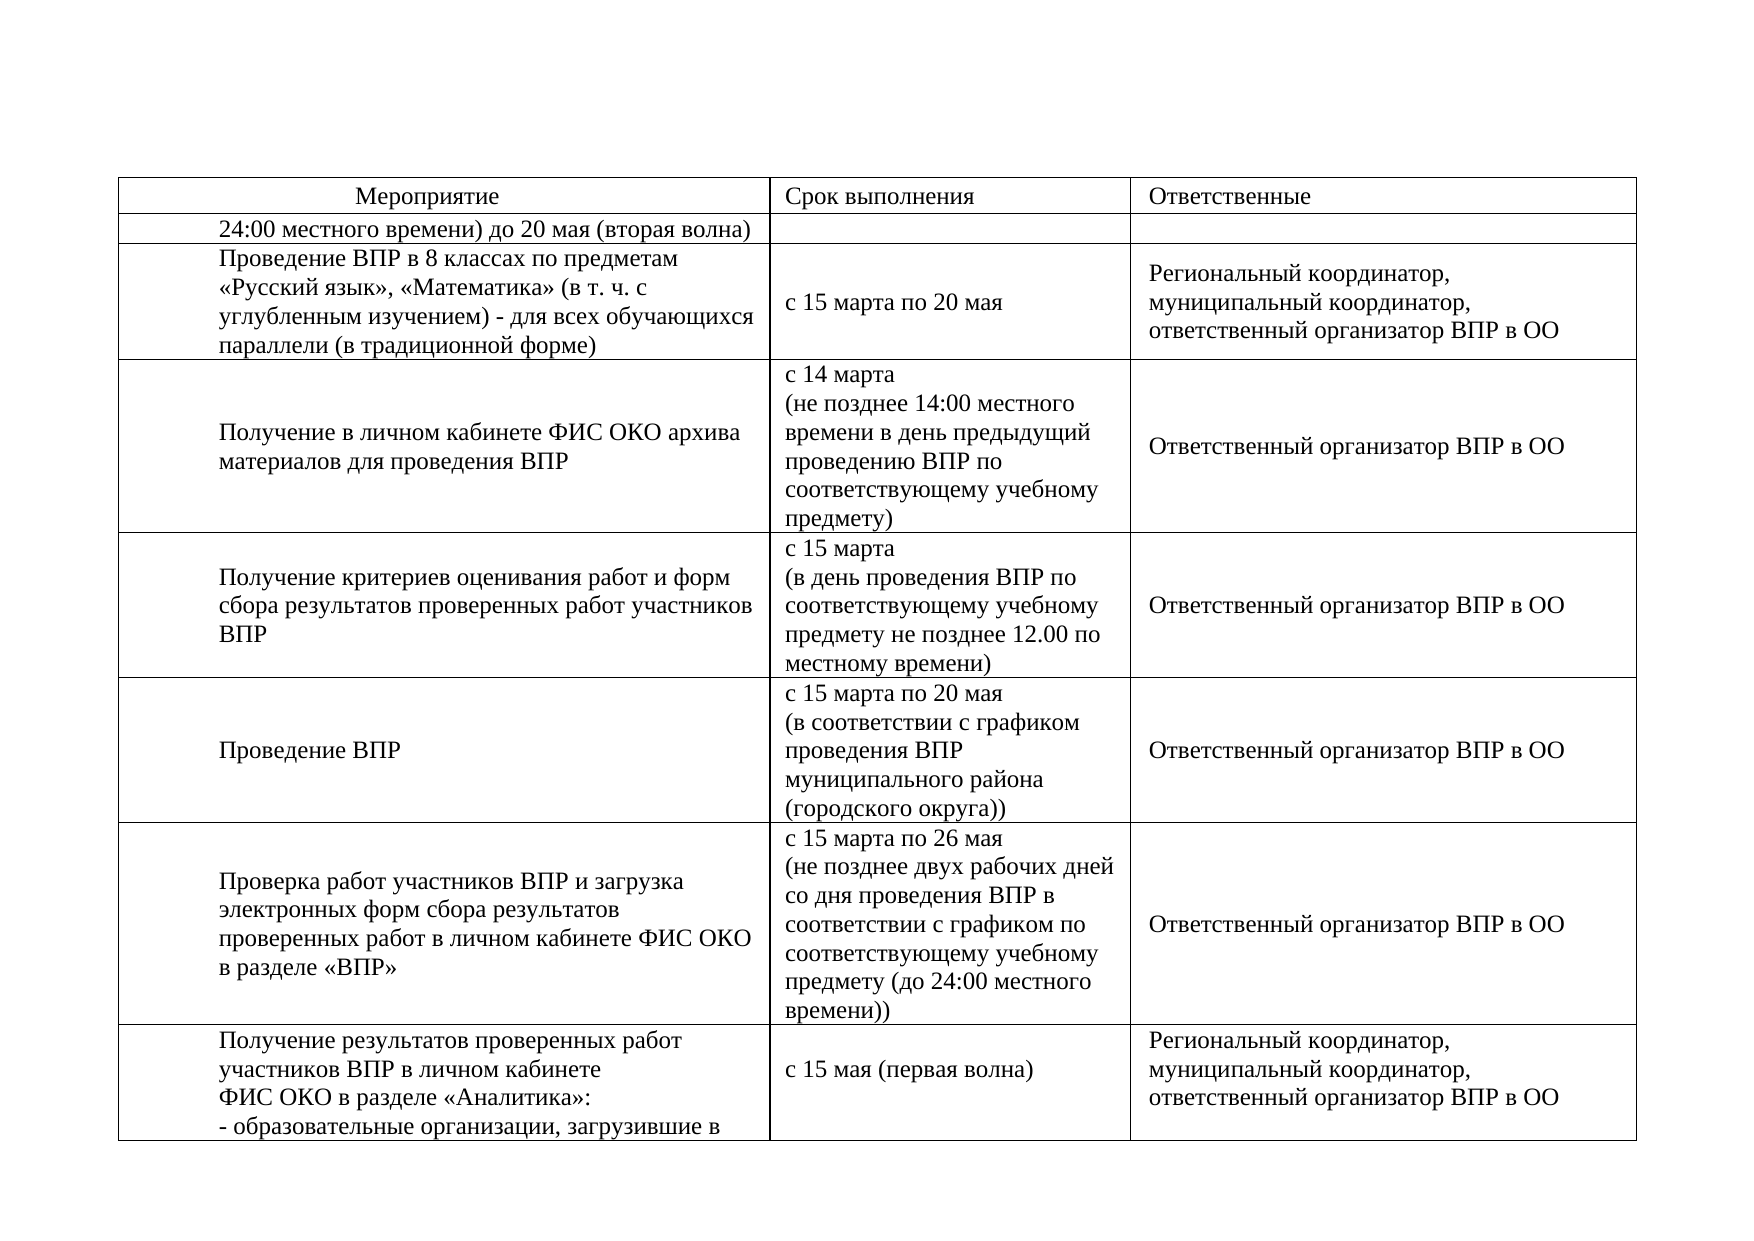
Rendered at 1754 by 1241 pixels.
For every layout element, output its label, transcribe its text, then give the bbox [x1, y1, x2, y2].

table_cell Региональный координатор, муниципальный координатор, ответственный организатор ВПР в ОО [1131, 244, 1636, 358]
table_cell с 15 марта (в день проведения ВПР по соответствующему учебному предмету не позднее 12.00 по местному времени) [771, 533, 1130, 677]
table_header Срок выполнения [771, 178, 1130, 213]
table_cell Проведение ВПР [119, 678, 769, 822]
table_cell с 14 марта (не позднее 14:00 местного времени в день предыдущий проведению ВПР по соответствующему учебному предмету) [771, 360, 1130, 532]
table_header Мероприятие [119, 178, 769, 213]
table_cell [119, 1025, 769, 1140]
table_cell Проведение ВПР в 8 классах по предметам «Русский язык», «Математика» (в т. ч. с углубленным изучением) - для всех обучающихся параллели (в традиционной форме) [119, 244, 769, 358]
table_cell Получение критериев оценивания работ и форм сбора результатов проверенных работ участников ВПР [119, 533, 769, 677]
table_cell Ответственный организатор ВПР в ОО [1131, 823, 1636, 1024]
table_cell Проверка работ участников ВПР и загрузка электронных форм сбора результатов проверенных работ в личном кабинете ФИС ОКО в разделе «ВПР» [119, 823, 769, 1024]
table_cell Ответственный организатор ВПР в ОО [1131, 360, 1636, 532]
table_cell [1131, 214, 1636, 242]
table_header Ответственные [1131, 178, 1636, 213]
table_cell с 15 марта по 20 мая (в соответствии с графиком проведения ВПР муниципального района (городского округа)) [771, 678, 1130, 822]
table_cell Ответственный организатор ВПР в ОО [1131, 678, 1636, 822]
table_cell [1131, 1025, 1636, 1140]
table_cell с 15 марта по 26 мая (не позднее двух рабочих дней со дня проведения ВПР в соответствии с графиком по соответствующему учебному предмету (до 24:00 местного времени)) [771, 823, 1130, 1024]
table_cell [771, 1025, 1130, 1140]
table_cell Получение в личном кабинете ФИС ОКО архива материалов для проведения ВПР [119, 360, 769, 532]
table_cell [771, 214, 1130, 242]
table_cell Ответственный организатор ВПР в ОО [1131, 533, 1636, 677]
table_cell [119, 214, 769, 242]
table_cell с 15 марта по 20 мая [771, 244, 1130, 358]
